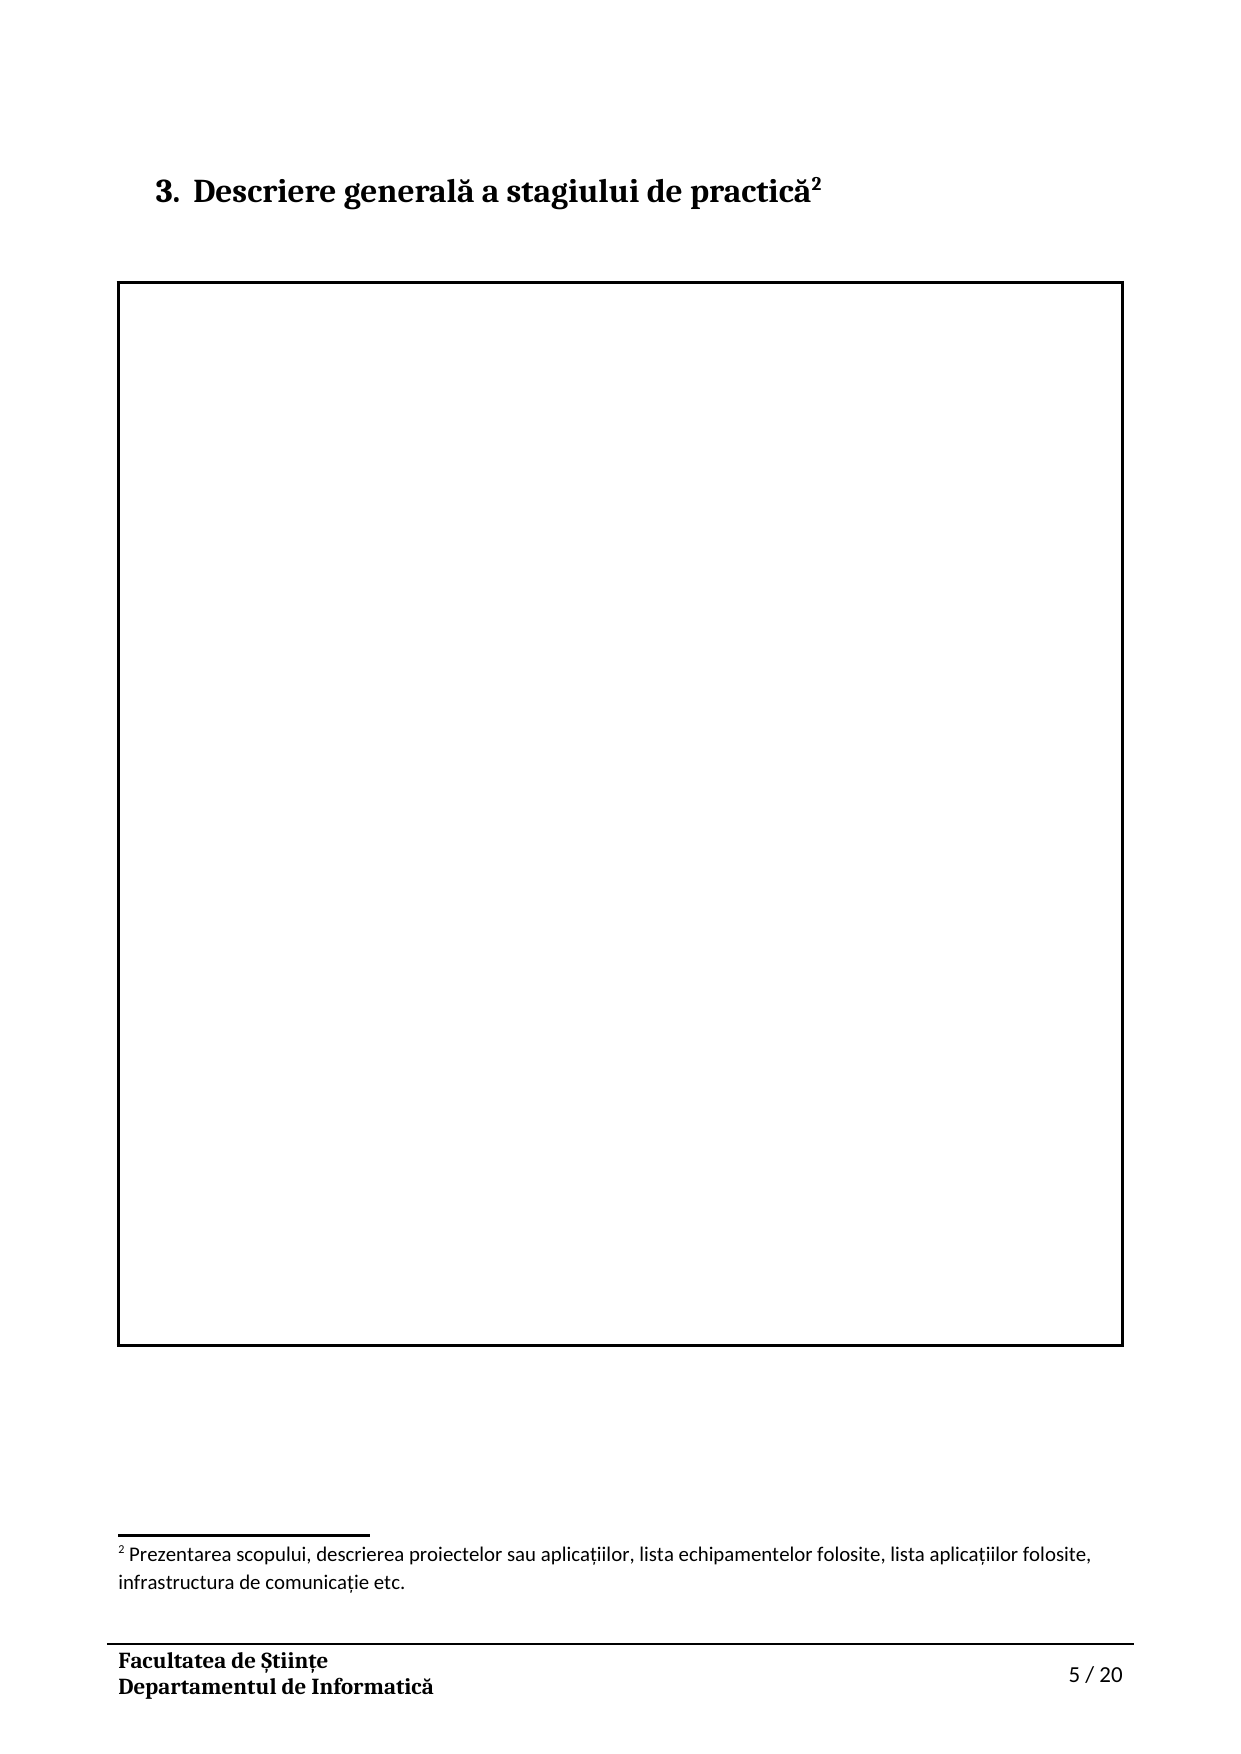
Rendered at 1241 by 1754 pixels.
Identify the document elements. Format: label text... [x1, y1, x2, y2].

subtitle Descriere generală a stagiului de practică [156, 173, 1122, 211]
table_header [120, 284, 1121, 1344]
